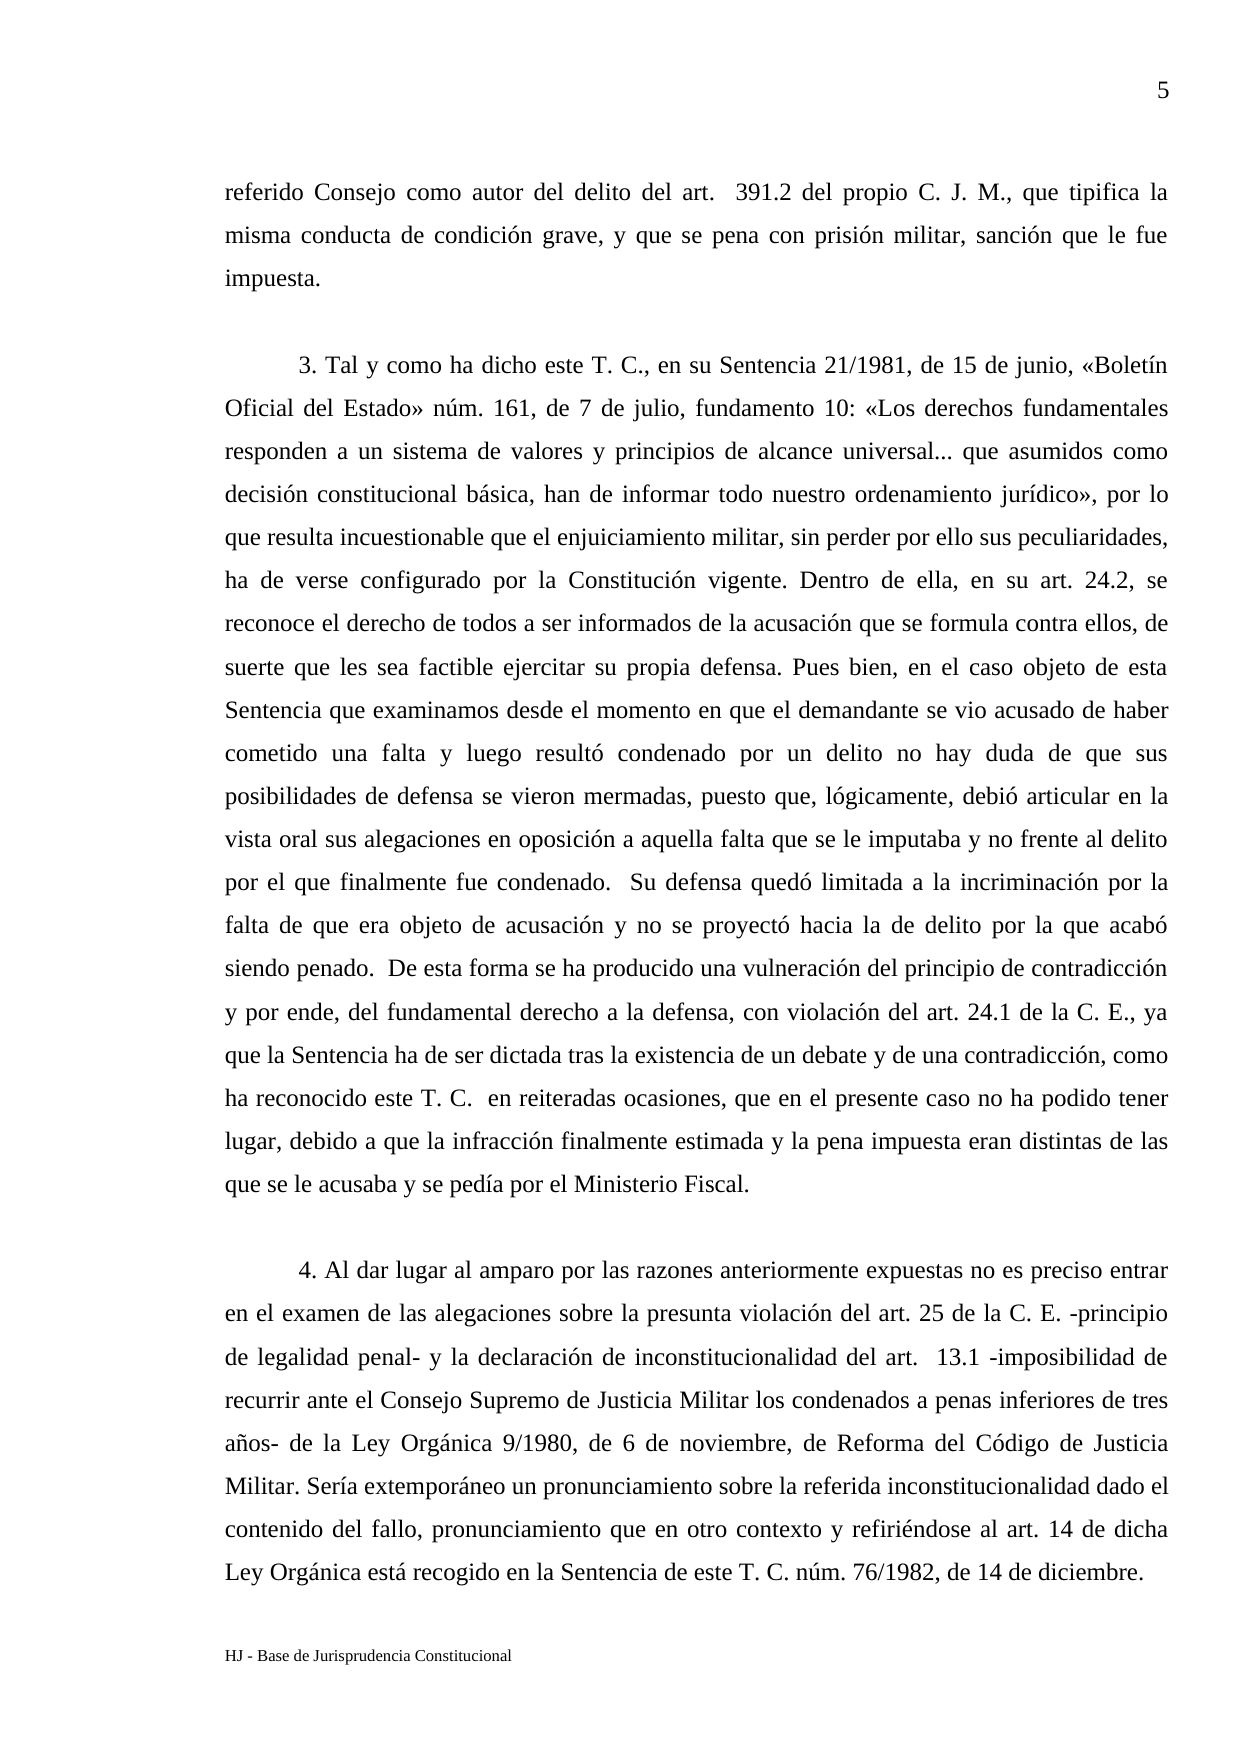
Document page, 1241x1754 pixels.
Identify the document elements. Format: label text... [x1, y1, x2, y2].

text 3. Tal y como ha dicho este T. C., en su Sentencia 21/1981, de 15 de junio, «Boletín Oficial del Estado» núm. 161, de 7 de julio, fundamento 10: «Los derechos fundamentales responden a un sistema de valores y principios de alcance universal... que asumidos como decisión constitucional básica, han de informar todo nuestro ordenamiento jurídico», por lo que resulta incuestionable que el enjuiciamiento militar, sin perder por ello sus peculiaridades, ha de verse configurado por la Constitución vigente. Dentro de ella, en su art. 24.2, se reconoce el derecho de todos a ser informados de la acusación que se formula contra ellos, de suerte que les sea factible ejercitar su propia defensa. Pues bien, en el caso objeto de esta Sentencia que examinamos desde el momento en que el demandante se vio acusado de haber cometido una falta y luego resultó condenado por un delito no hay duda de que sus posibilidades de defensa se vieron mermadas, puesto que, lógicamente, debió articular en la vista oral sus alegaciones en oposición a aquella falta que se le imputaba y no frente al delito por el que finalmente fue condenado. Su defensa quedó limitada a la incriminación por la falta de que era objeto de acusación y no se proyectó hacia la de delito por la que acabó siendo penado. De esta forma se ha producido una vulneración del principio de contradicción y por ende, del fundamental derecho a la defensa, con violación del art. 24.1 de la C. E., ya que la Sentencia ha de ser dictada tras la existencia de un debate y de una contradicción, como ha reconocido este T. C. en reiteradas ocasiones, que en el presente caso no ha podido tener lugar, debido a que la infracción finalmente estimada y la pena impuesta eran distintas de las que se le acusaba y se pedía por el Ministerio Fiscal. [224, 350, 1169, 1198]
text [224, 177, 1169, 292]
text 4. Al dar lugar al amparo por las razones anteriormente expuestas no es preciso entrar en el examen de las alegaciones sobre la presunta violación del art. 25 de la C. E. -principio de legalidad penal- y la declaración de inconstitucionalidad del art. 13.1 -imposibilidad de recurrir ante el Consejo Supremo de Justicia Militar los condenados a penas inferiores de tres años- de la Ley Orgánica 9/1980, de 6 de noviembre, de Reforma del Código de Justicia Militar. Sería extemporáneo un pronunciamiento sobre la referida inconstitucionalidad dado el contenido del fallo, pronunciamiento que en otro contexto y refiriéndose al art. 14 de dicha Ley Orgánica está recogido en la Sentencia de este T. C. núm. 76/1982, de 14 de diciembre. [224, 1255, 1169, 1586]
